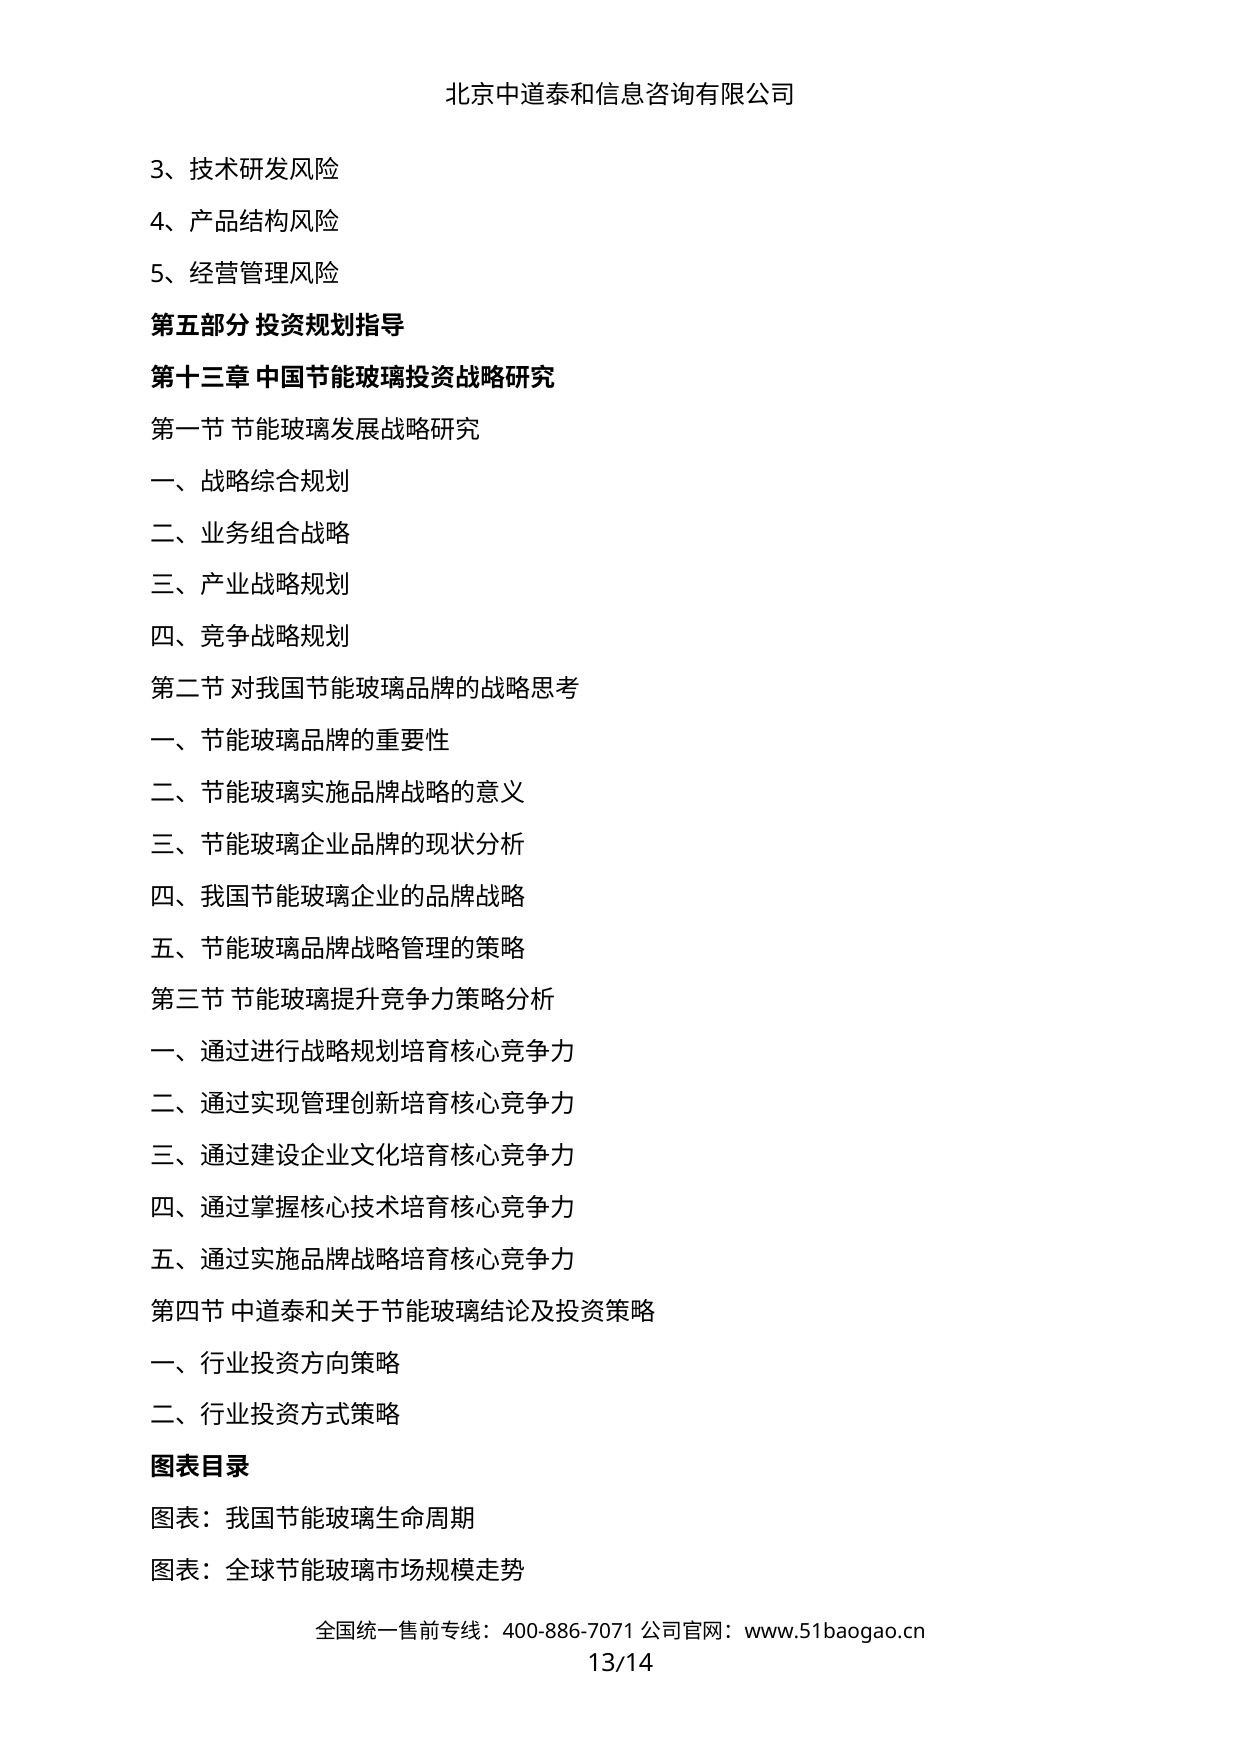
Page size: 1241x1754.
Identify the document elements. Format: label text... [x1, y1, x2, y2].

text 第四节 中道泰和关于节能玻璃结论及投资策略 [150, 1291, 1090, 1327]
text 二、通过实现管理创新培育核心竞争力 [150, 1084, 1090, 1120]
text 一、战略综合规划 [150, 461, 1090, 497]
text 三、节能玻璃企业品牌的现状分析 [150, 824, 1090, 861]
text 二、节能玻璃实施品牌战略的意义 [150, 772, 1090, 809]
text 一、节能玻璃品牌的重要性 [150, 721, 1090, 757]
text 四、通过掌握核心技术培育核心竞争力 [150, 1187, 1090, 1224]
text 第三节 节能玻璃提升竞争力策略分析 [150, 980, 1090, 1016]
text 3、技术研发风险 [150, 150, 1090, 186]
text 三、通过建设企业文化培育核心竞争力 [150, 1136, 1090, 1172]
text 五、节能玻璃品牌战略管理的策略 [150, 928, 1090, 964]
text 二、业务组合战略 [150, 513, 1090, 549]
text 图表：全球节能玻璃市场规模走势 [150, 1551, 1090, 1587]
text 二、行业投资方式策略 [150, 1395, 1090, 1431]
text 四、竞争战略规划 [150, 617, 1090, 653]
text 第一节 节能玻璃发展战略研究 [150, 409, 1090, 446]
text 5、经营管理风险 [150, 254, 1090, 290]
text 四、我国节能玻璃企业的品牌战略 [150, 876, 1090, 912]
text 一、行业投资方向策略 [150, 1343, 1090, 1379]
text 五、通过实施品牌战略培育核心竞争力 [150, 1239, 1090, 1276]
text 第二节 对我国节能玻璃品牌的战略思考 [150, 669, 1090, 705]
text 4、产品结构风险 [150, 202, 1090, 238]
text 图表目录 [150, 1447, 1090, 1483]
text 一、通过进行战略规划培育核心竞争力 [150, 1032, 1090, 1068]
text 第五部分 投资规划指导 [150, 306, 1090, 342]
text 三、产业战略规划 [150, 565, 1090, 601]
text 第十三章 中国节能玻璃投资战略研究 [150, 357, 1090, 394]
text 图表：我国节能玻璃生命周期 [150, 1499, 1090, 1535]
